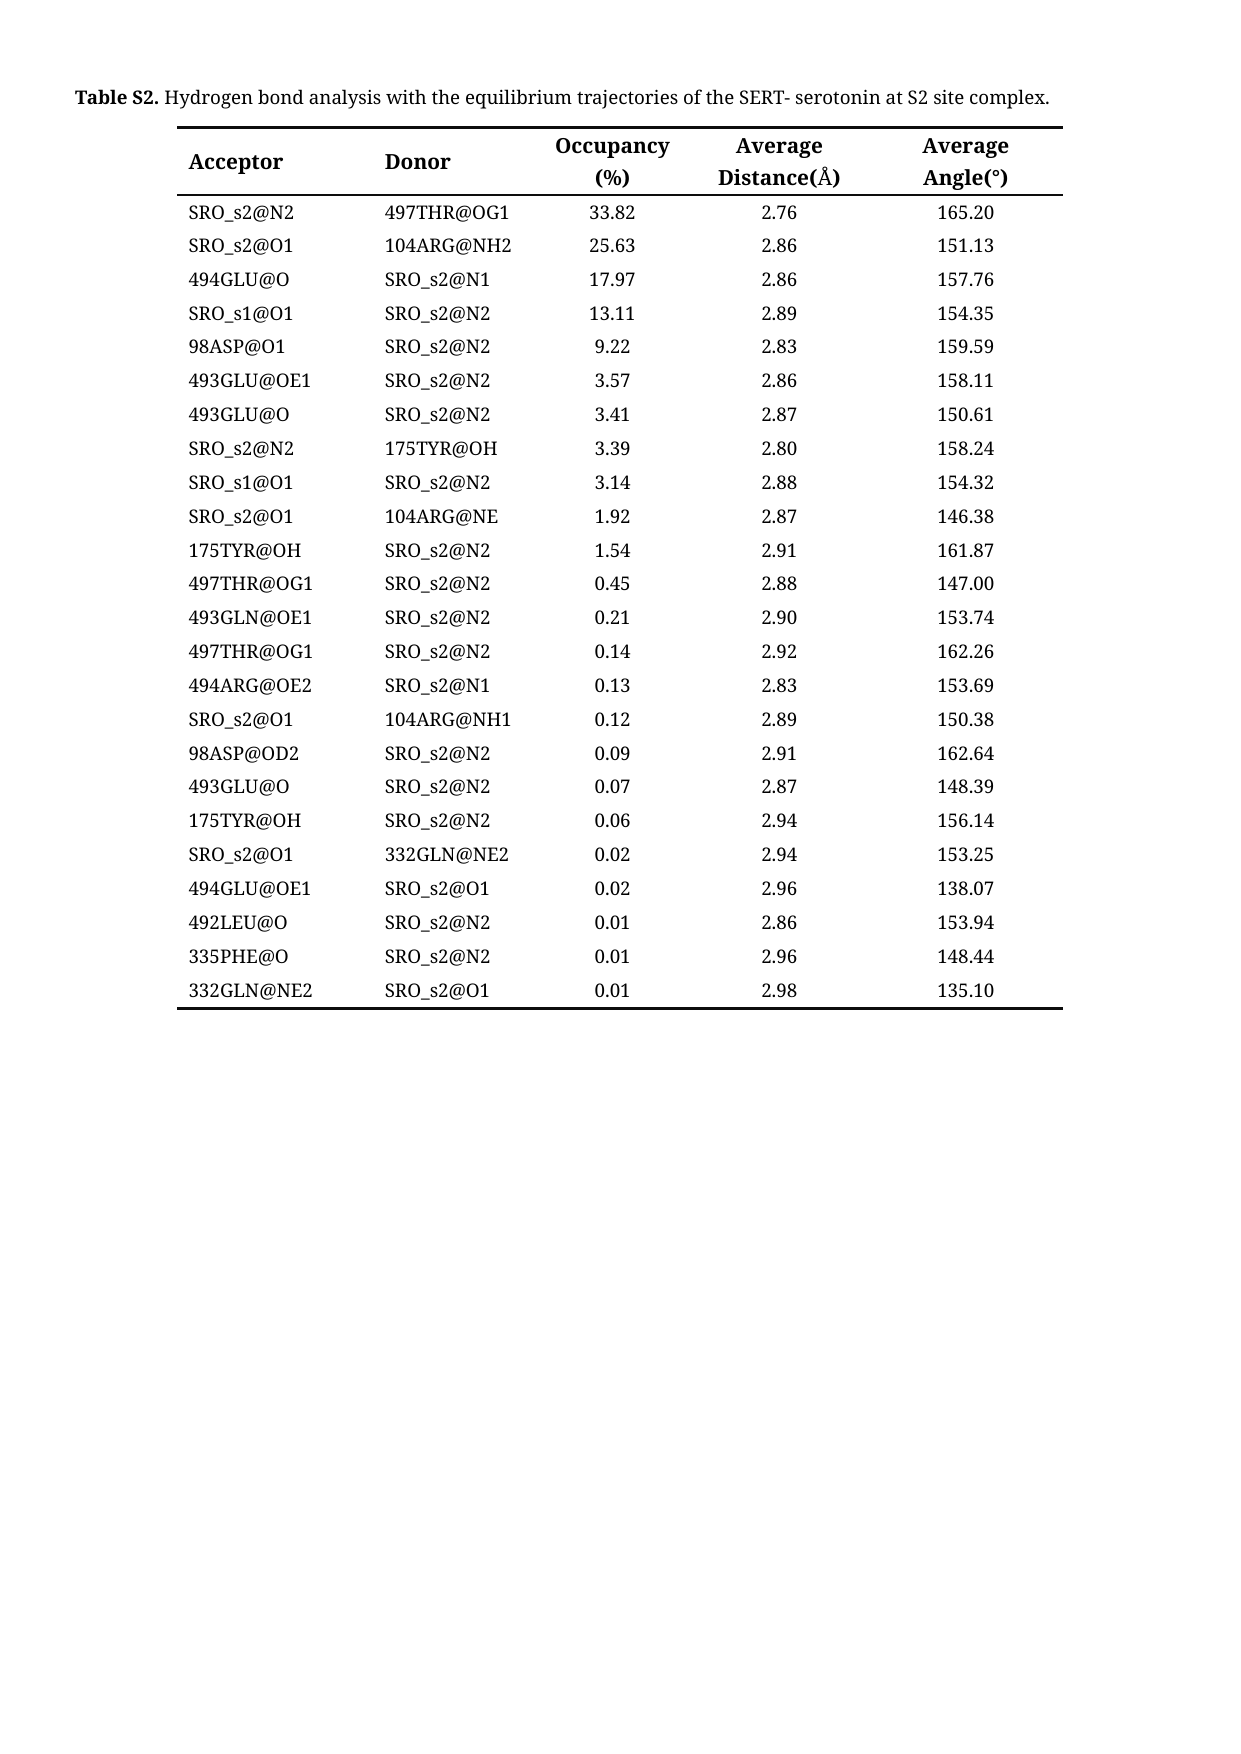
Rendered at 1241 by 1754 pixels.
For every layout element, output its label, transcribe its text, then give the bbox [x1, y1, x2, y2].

table_cell 98ASP@OD2 [177, 736, 373, 770]
table_cell 153.74 [868, 601, 1063, 634]
table_cell SRO_s2@N1 [373, 668, 534, 702]
table_header Average Distance(Å) [690, 129, 868, 194]
table_cell 148.44 [868, 939, 1063, 973]
table_cell 135.10 [868, 973, 1063, 1007]
table_cell 2.88 [690, 465, 868, 499]
table_cell 494GLU@OE1 [177, 871, 373, 905]
table_cell SRO_s2@N2 [373, 804, 534, 837]
table_header Donor [373, 129, 534, 194]
table_cell 153.94 [868, 905, 1063, 939]
table_cell SRO_s2@N2 [373, 398, 534, 431]
table_cell 98ASP@O1 [177, 330, 373, 363]
table_cell SRO_s2@N2 [373, 533, 534, 567]
table_cell 33.82 [534, 196, 690, 228]
table_cell 2.94 [690, 804, 868, 837]
table_cell 165.20 [868, 196, 1063, 228]
table_cell 2.96 [690, 871, 868, 905]
table_cell 335PHE@O [177, 939, 373, 973]
table_cell 0.13 [534, 668, 690, 702]
table_cell SRO_s2@N2 [373, 330, 534, 363]
table_cell 2.91 [690, 533, 868, 567]
table_cell SRO_s1@O1 [177, 465, 373, 499]
table_cell 175TYR@OH [177, 804, 373, 837]
table_cell 175TYR@OH [373, 431, 534, 465]
table_cell 497THR@OG1 [177, 634, 373, 668]
table_cell 2.92 [690, 634, 868, 668]
table_cell 156.14 [868, 804, 1063, 837]
table_cell 9.22 [534, 330, 690, 363]
table_cell 3.14 [534, 465, 690, 499]
table_cell 2.86 [690, 905, 868, 939]
table_cell 25.63 [534, 228, 690, 262]
table_cell 1.92 [534, 499, 690, 533]
table_cell 13.11 [534, 296, 690, 330]
table_cell SRO_s2@O1 [177, 499, 373, 533]
table_cell 0.14 [534, 634, 690, 668]
table_cell 162.26 [868, 634, 1063, 668]
table_cell 104ARG@NH1 [373, 702, 534, 736]
table_cell 2.90 [690, 601, 868, 634]
table_cell 493GLN@OE1 [177, 601, 373, 634]
table_cell 158.24 [868, 431, 1063, 465]
table_cell 493GLU@O [177, 770, 373, 804]
table_header Average Angle(°) [868, 129, 1063, 194]
table_cell SRO_s2@O1 [373, 973, 534, 1007]
table_cell 104ARG@NH2 [373, 228, 534, 262]
table_cell 2.89 [690, 702, 868, 736]
table_cell 153.25 [868, 838, 1063, 871]
table_cell SRO_s2@N2 [373, 736, 534, 770]
table_cell SRO_s2@N2 [373, 905, 534, 939]
table_cell 0.07 [534, 770, 690, 804]
table_cell 2.86 [690, 228, 868, 262]
table_cell 147.00 [868, 567, 1063, 601]
table_cell 493GLU@OE1 [177, 364, 373, 397]
table_cell SRO_s2@N2 [373, 465, 534, 499]
table_cell 0.06 [534, 804, 690, 837]
table_cell 148.39 [868, 770, 1063, 804]
table_cell 2.91 [690, 736, 868, 770]
table_cell SRO_s2@N2 [177, 196, 373, 228]
table_cell 2.98 [690, 973, 868, 1007]
table_cell SRO_s2@O1 [373, 871, 534, 905]
table_cell 0.21 [534, 601, 690, 634]
table_cell 151.13 [868, 228, 1063, 262]
table_cell 161.87 [868, 533, 1063, 567]
table_cell 497THR@OG1 [177, 567, 373, 601]
table_cell 0.01 [534, 905, 690, 939]
table_cell 2.80 [690, 431, 868, 465]
table_cell SRO_s2@N2 [373, 939, 534, 973]
table_cell SRO_s2@N2 [373, 296, 534, 330]
table_cell 159.59 [868, 330, 1063, 363]
table_cell SRO_s2@N2 [373, 634, 534, 668]
table_cell 0.01 [534, 939, 690, 973]
table_cell 2.96 [690, 939, 868, 973]
table_cell 3.57 [534, 364, 690, 397]
table_cell 17.97 [534, 262, 690, 296]
table_cell SRO_s2@N2 [373, 364, 534, 397]
table_header Occupancy (%) [534, 129, 690, 194]
table_cell 154.35 [868, 296, 1063, 330]
table_cell 2.87 [690, 770, 868, 804]
table_cell SRO_s2@O1 [177, 838, 373, 871]
table_cell 494ARG@OE2 [177, 668, 373, 702]
table_cell 3.39 [534, 431, 690, 465]
table_cell SRO_s2@N1 [373, 262, 534, 296]
table_cell 175TYR@OH [177, 533, 373, 567]
table_cell 158.11 [868, 364, 1063, 397]
table_cell 1.54 [534, 533, 690, 567]
table_cell SRO_s2@N2 [373, 567, 534, 601]
table_cell 2.86 [690, 262, 868, 296]
table_cell 2.76 [690, 196, 868, 228]
table_cell 0.09 [534, 736, 690, 770]
table_header Acceptor [177, 129, 373, 194]
table_cell SRO_s2@O1 [177, 702, 373, 736]
table_cell 0.01 [534, 973, 690, 1007]
table_cell 146.38 [868, 499, 1063, 533]
table_cell 104ARG@NE [373, 499, 534, 533]
table_cell 2.86 [690, 364, 868, 397]
table_cell 2.94 [690, 838, 868, 871]
table_cell 2.87 [690, 398, 868, 431]
table_cell 497THR@OG1 [373, 196, 534, 228]
table_cell 2.89 [690, 296, 868, 330]
table_cell 2.87 [690, 499, 868, 533]
table_cell 150.38 [868, 702, 1063, 736]
table_cell SRO_s2@N2 [177, 431, 373, 465]
table_cell 0.45 [534, 567, 690, 601]
table_cell 0.12 [534, 702, 690, 736]
table_cell 2.88 [690, 567, 868, 601]
table_cell 0.02 [534, 871, 690, 905]
table_cell 0.02 [534, 838, 690, 871]
table_cell 153.69 [868, 668, 1063, 702]
table_cell 3.41 [534, 398, 690, 431]
table_cell 332GLN@NE2 [373, 838, 534, 871]
table_cell 154.32 [868, 465, 1063, 499]
table_cell SRO_s1@O1 [177, 296, 373, 330]
table_cell 493GLU@O [177, 398, 373, 431]
table_cell SRO_s2@N2 [373, 601, 534, 634]
table_cell SRO_s2@N2 [373, 770, 534, 804]
table_cell 332GLN@NE2 [177, 973, 373, 1007]
text Table S2. Hydrogen bond analysis with the equilibrium trajectories of the SERT- serotonin at S2 site complex. [75, 81, 1165, 113]
table_cell 492LEU@O [177, 905, 373, 939]
table_cell 138.07 [868, 871, 1063, 905]
table_cell 150.61 [868, 398, 1063, 431]
table_cell 162.64 [868, 736, 1063, 770]
table_cell 2.83 [690, 668, 868, 702]
table_cell 494GLU@O [177, 262, 373, 296]
table_cell 157.76 [868, 262, 1063, 296]
table_cell SRO_s2@O1 [177, 228, 373, 262]
table_cell 2.83 [690, 330, 868, 363]
